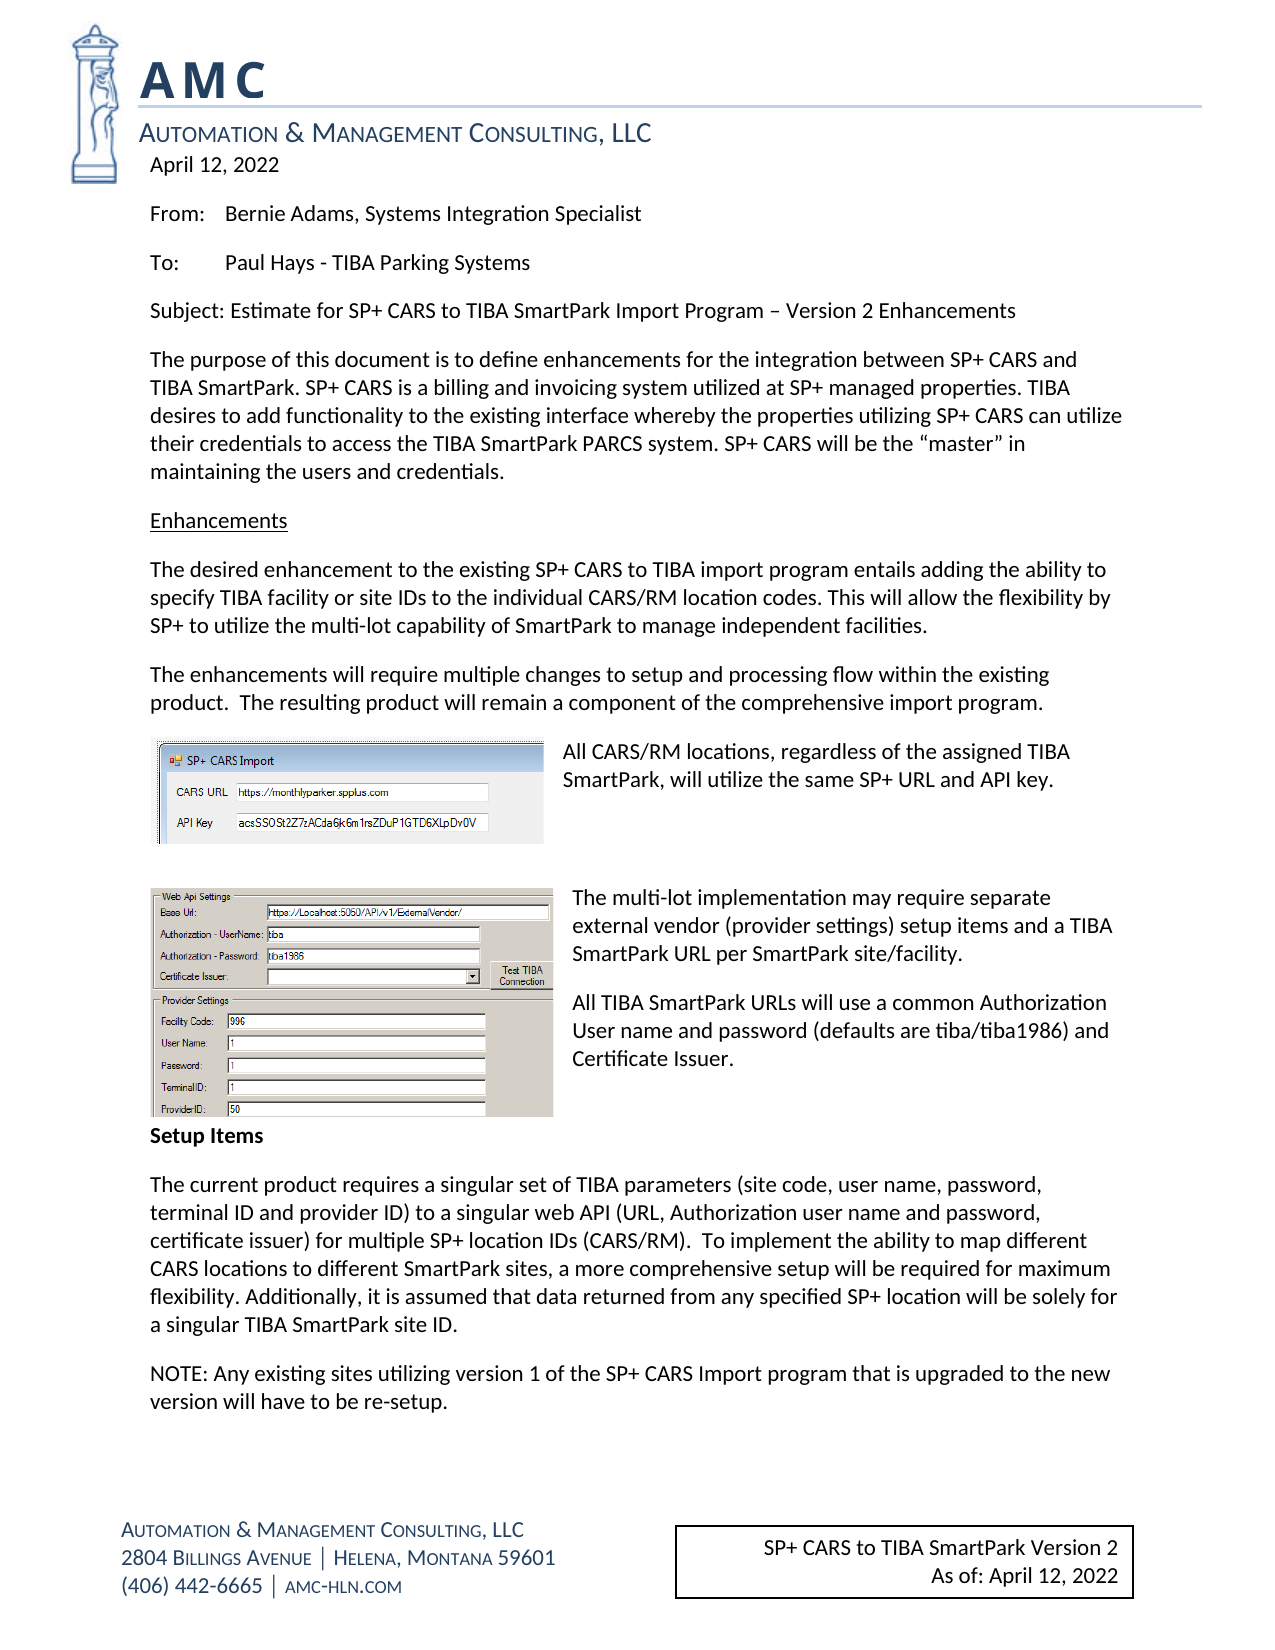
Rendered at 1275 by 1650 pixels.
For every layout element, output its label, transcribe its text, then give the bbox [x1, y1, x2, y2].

text The enhancements will require multiple changes to setup and processing flow within the existing product. The resulting product will remain a component of the comprehensive import program. [150, 660, 1125, 716]
text The multi-lot implementation may require separate external vendor (provider settings) setup items and a TIBA SmartPark URL per SmartPark site/facility. [150, 883, 1125, 968]
text NOTE: Any existing sites utilizing version 1 of the SP+ CARS Import program that is upgraded to the new version will have to be re-setup. [150, 1359, 1125, 1415]
text From: Bernie Adams, Systems Integration Specialist [150, 199, 1125, 227]
text The purpose of this document is to define enhancements for the integration between SP+ CARS and TIBA SmartPark. SP+ CARS is a billing and invoicing system utilized at SP+ managed properties. TIBA desires to add functionality to the existing interface whereby the properties utilizing SP+ CARS can utilize their credentials to access the TIBA SmartPark PARCS system. SP+ CARS will be the “master” in maintaining the users and credentials. [150, 345, 1125, 486]
text Subject: Estimate for SP+ CARS to TIBA SmartPark Import Program – Version 2 Enhancements [150, 297, 1125, 324]
text Enhancements [150, 506, 1125, 534]
text Setup Items [150, 1121, 1125, 1149]
text To: Paul Hays - TIBA Parking Systems [150, 248, 1125, 276]
text The desired enhancement to the existing SP+ CARS to TIBA import program entails adding the ability to specify TIBA facility or site IDs to the individual CARS/RM location codes. This will allow the flexibility by SP+ to utilize the multi-lot capability of SmartPark to manage independent facilities. [150, 555, 1125, 639]
text All CARS/RM locations, regardless of the assigned TIBA SmartPark, will utilize the same SP+ URL and API key. [544, 737, 1125, 793]
picture [150, 737, 544, 844]
text All TIBA SmartPark URLs will use a common Authorization User name and password (defaults are tiba/tiba1986) and Certificate Issuer. [554, 988, 1125, 1072]
text The current product requires a singular set of TIBA parameters (site code, user name, password, terminal ID and provider ID) to a singular web API (URL, Authorization user name and password, certificate issuer) for multiple SP+ location IDs (CARS/RM). To implement the ability to map different CARS locations to different SmartPark sites, a more comprehensive setup will be required for maximum flexibility. Additionally, it is assumed that data returned from any specified SP+ location will be solely for a singular TIBA SmartPark site ID. [150, 1170, 1125, 1338]
text April 12, 2022 [150, 150, 1125, 178]
